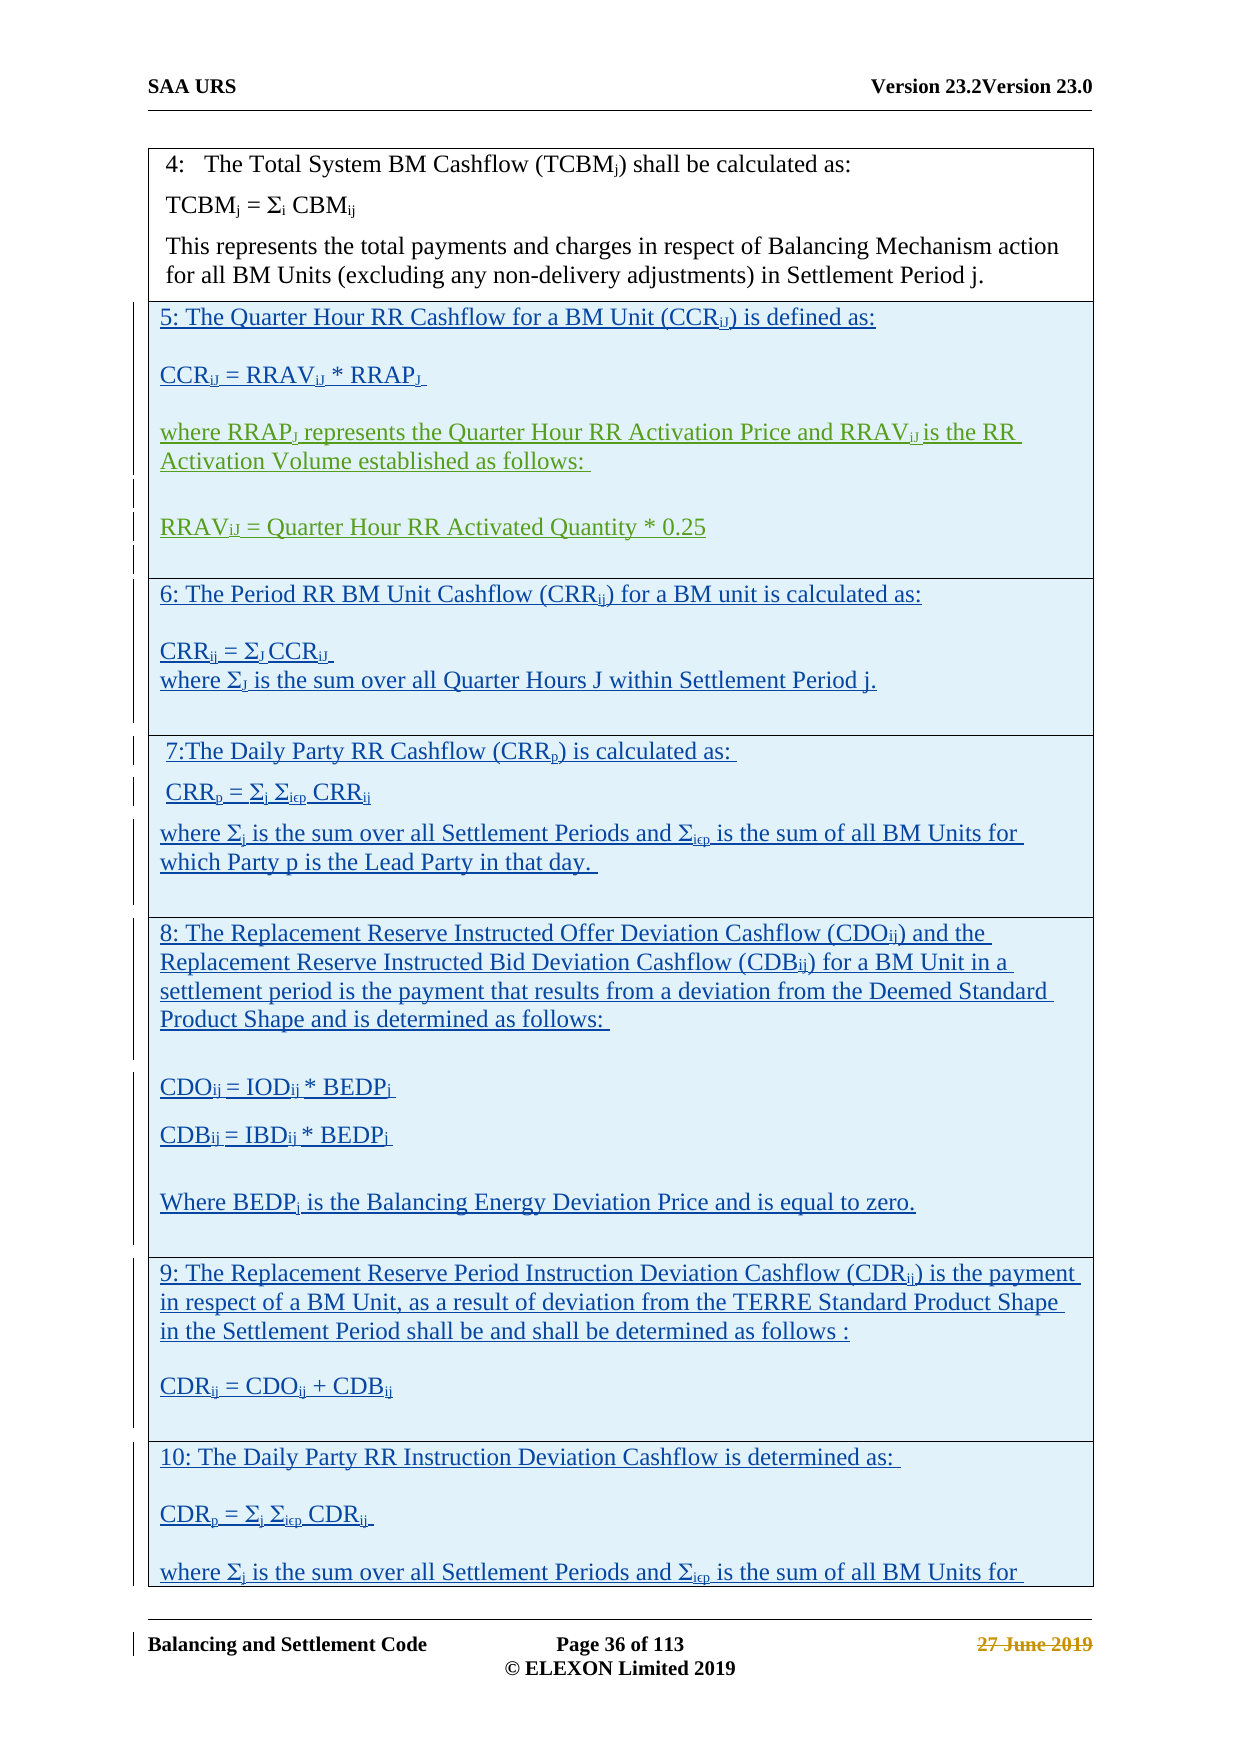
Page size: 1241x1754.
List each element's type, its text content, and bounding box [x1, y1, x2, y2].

table_cell 4: The Total System BM Cashflow (TCBMj) shall be calculated as: TCBMj = i CBMij This represents the total payments and charges in respect of Balancing Mechanism action for all BM Units (excluding any non-delivery adjustments) in Settlement Period j. [149, 149, 1093, 301]
